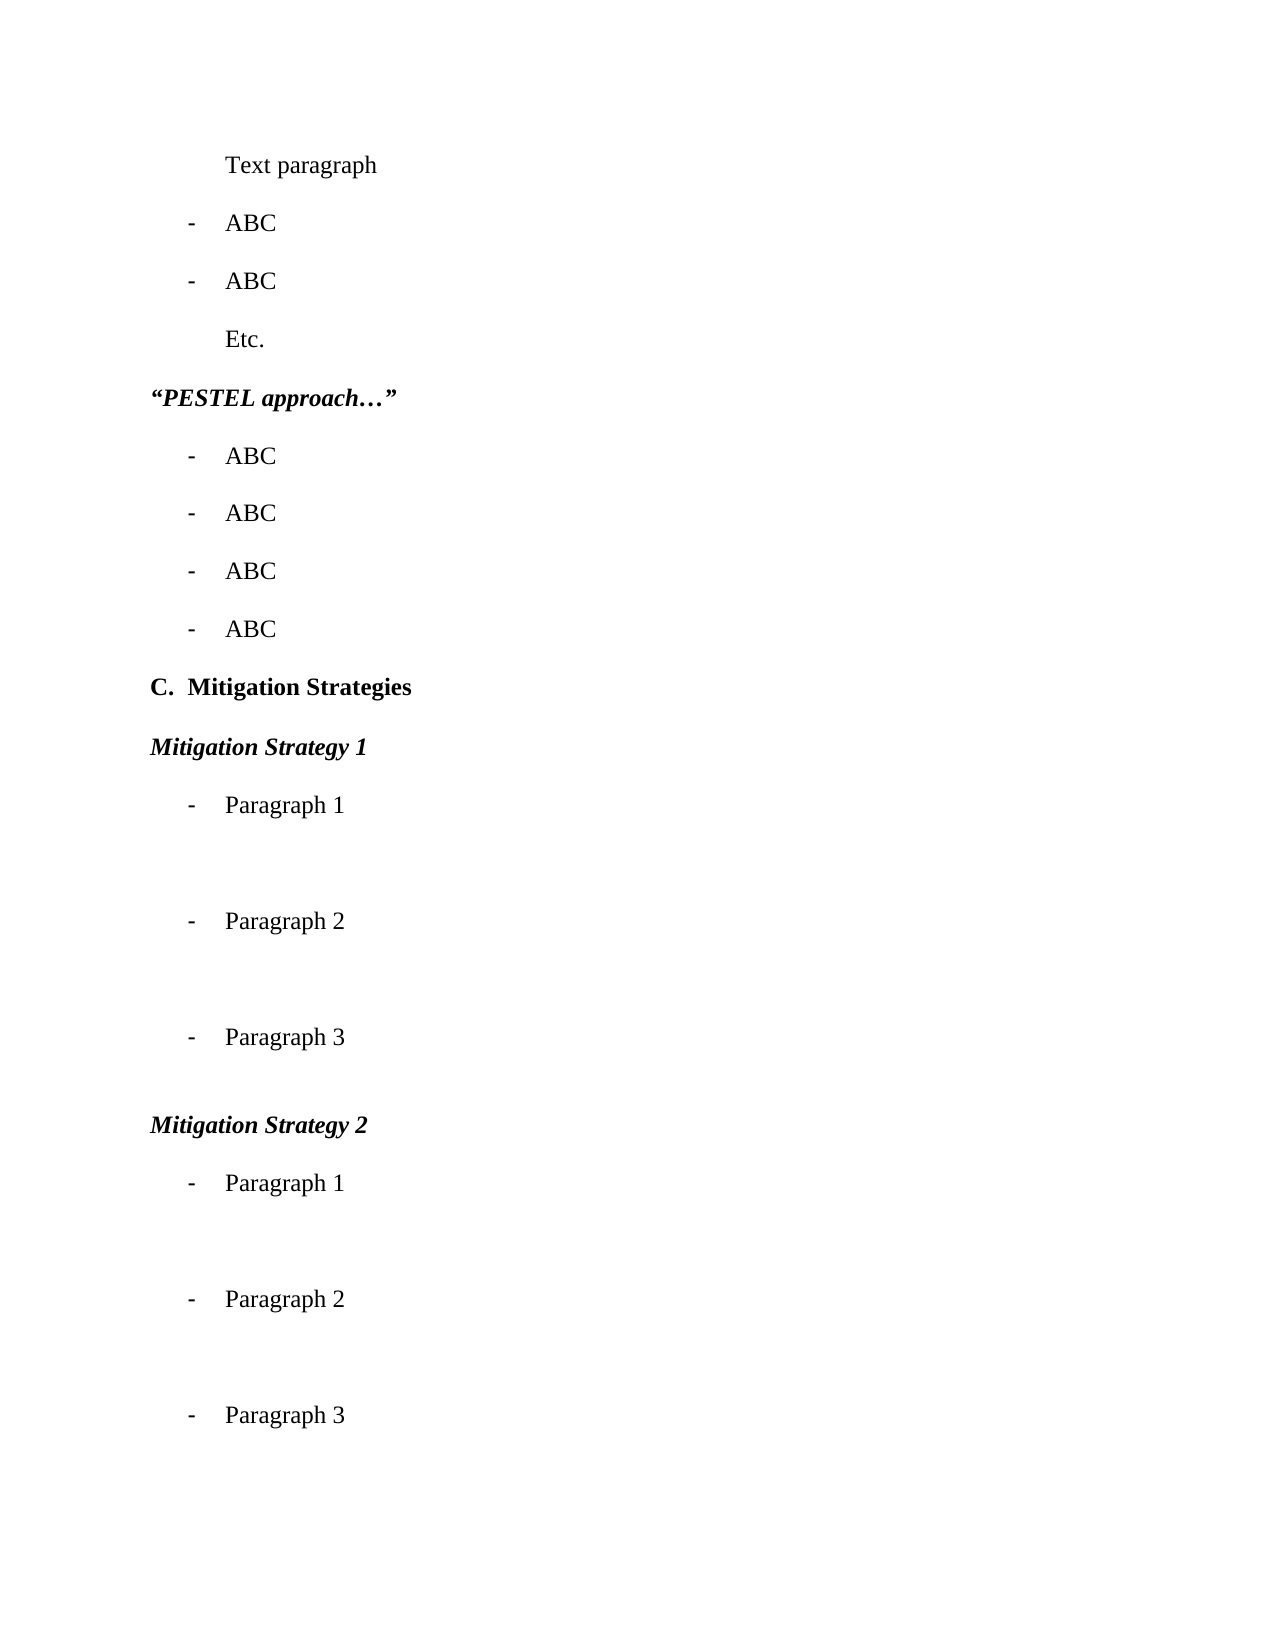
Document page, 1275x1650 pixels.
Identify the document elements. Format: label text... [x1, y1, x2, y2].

list Mitigation Strategies [150, 672, 1125, 701]
list ABC [187, 556, 1125, 585]
list Text paragraph [225, 150, 1125, 179]
list Paragraph 1 [187, 1168, 1125, 1197]
list ABC [187, 498, 1125, 527]
list Etc. [225, 324, 1125, 353]
list ABC [187, 266, 1125, 295]
list ABC [187, 441, 1125, 470]
list Paragraph 3 [187, 1022, 1125, 1050]
list ABC [187, 614, 1125, 642]
text “PESTEL approach…” [150, 382, 1125, 412]
list Paragraph 1 [187, 790, 1125, 818]
text Mitigation Strategy 1 [150, 731, 1125, 761]
list Paragraph 2 [187, 1284, 1125, 1313]
text Mitigation Strategy 2 [150, 1110, 1125, 1139]
list Paragraph 3 [187, 1400, 1125, 1429]
list Paragraph 2 [187, 906, 1125, 934]
list ABC [187, 207, 1125, 237]
